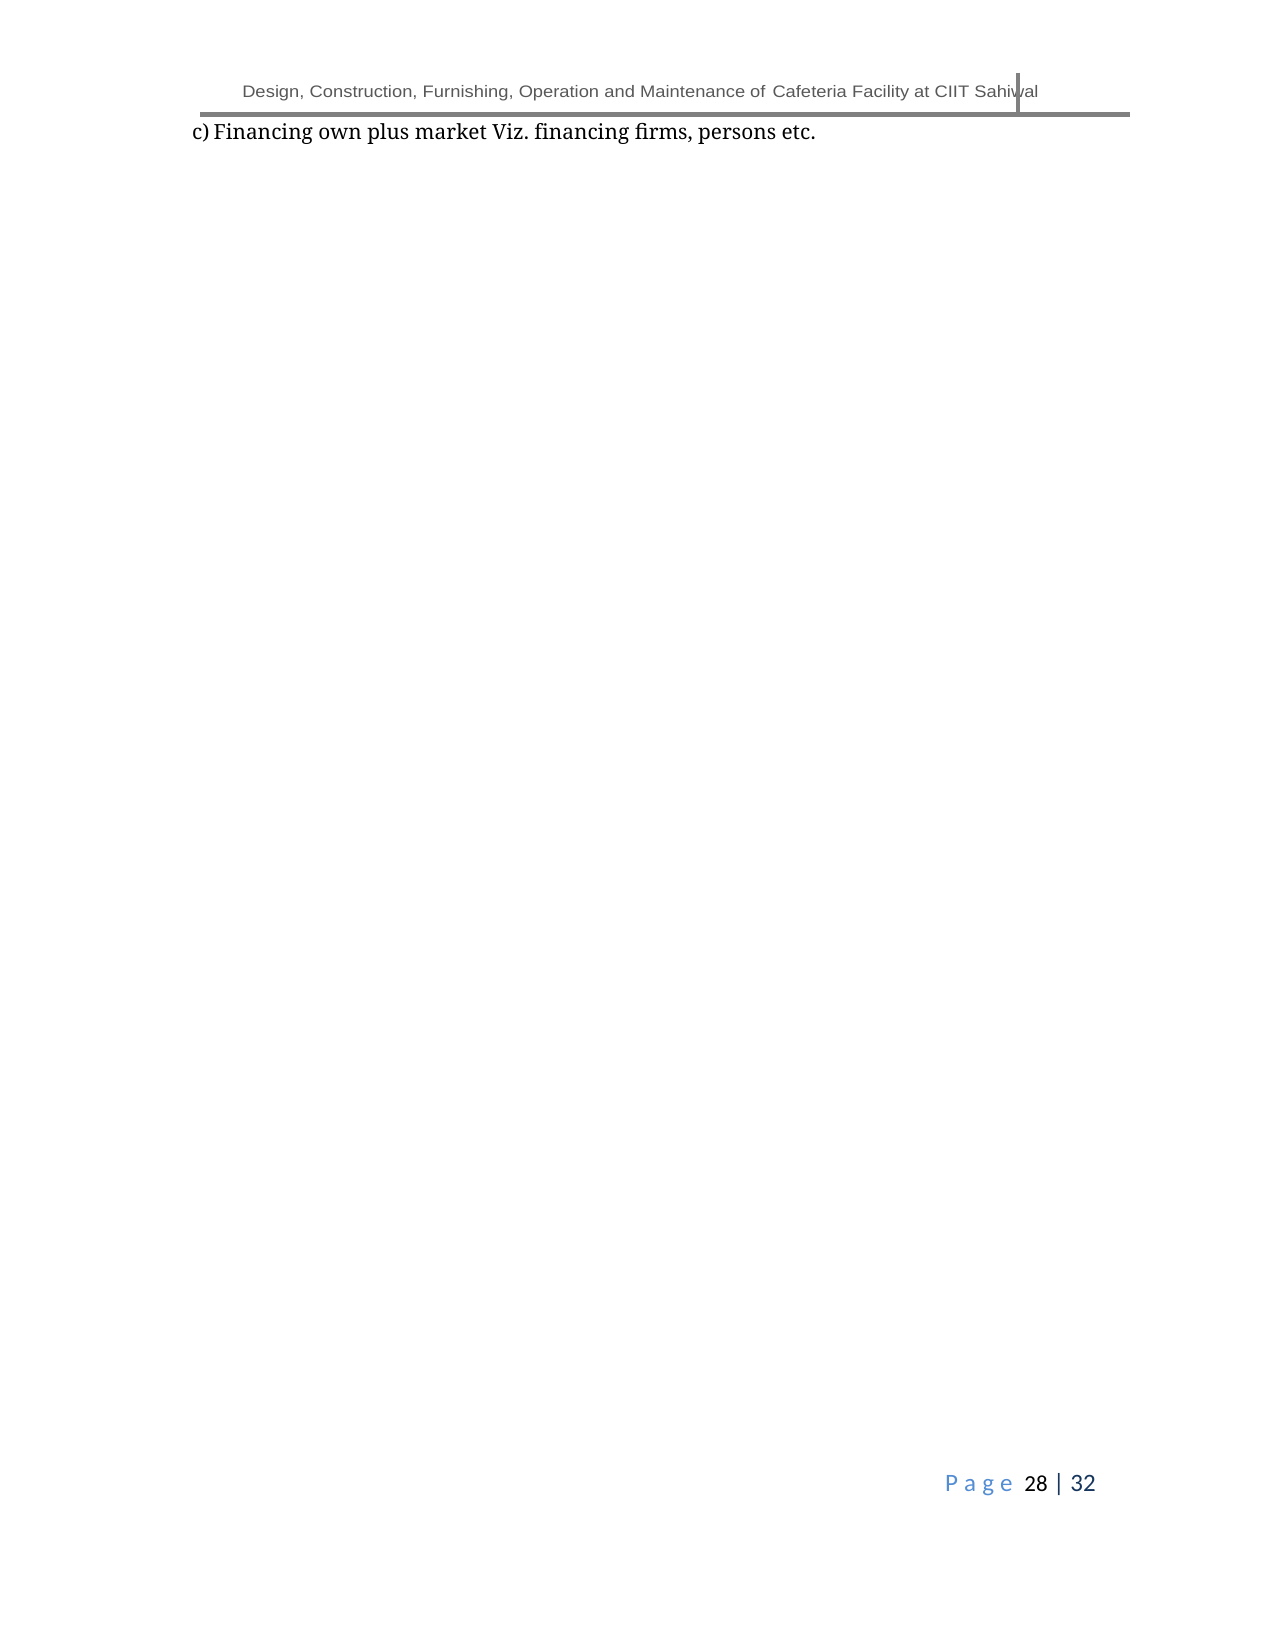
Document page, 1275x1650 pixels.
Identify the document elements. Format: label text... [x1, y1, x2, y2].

list Financing own plus market Viz. financing firms, persons etc. [192, 117, 1144, 145]
